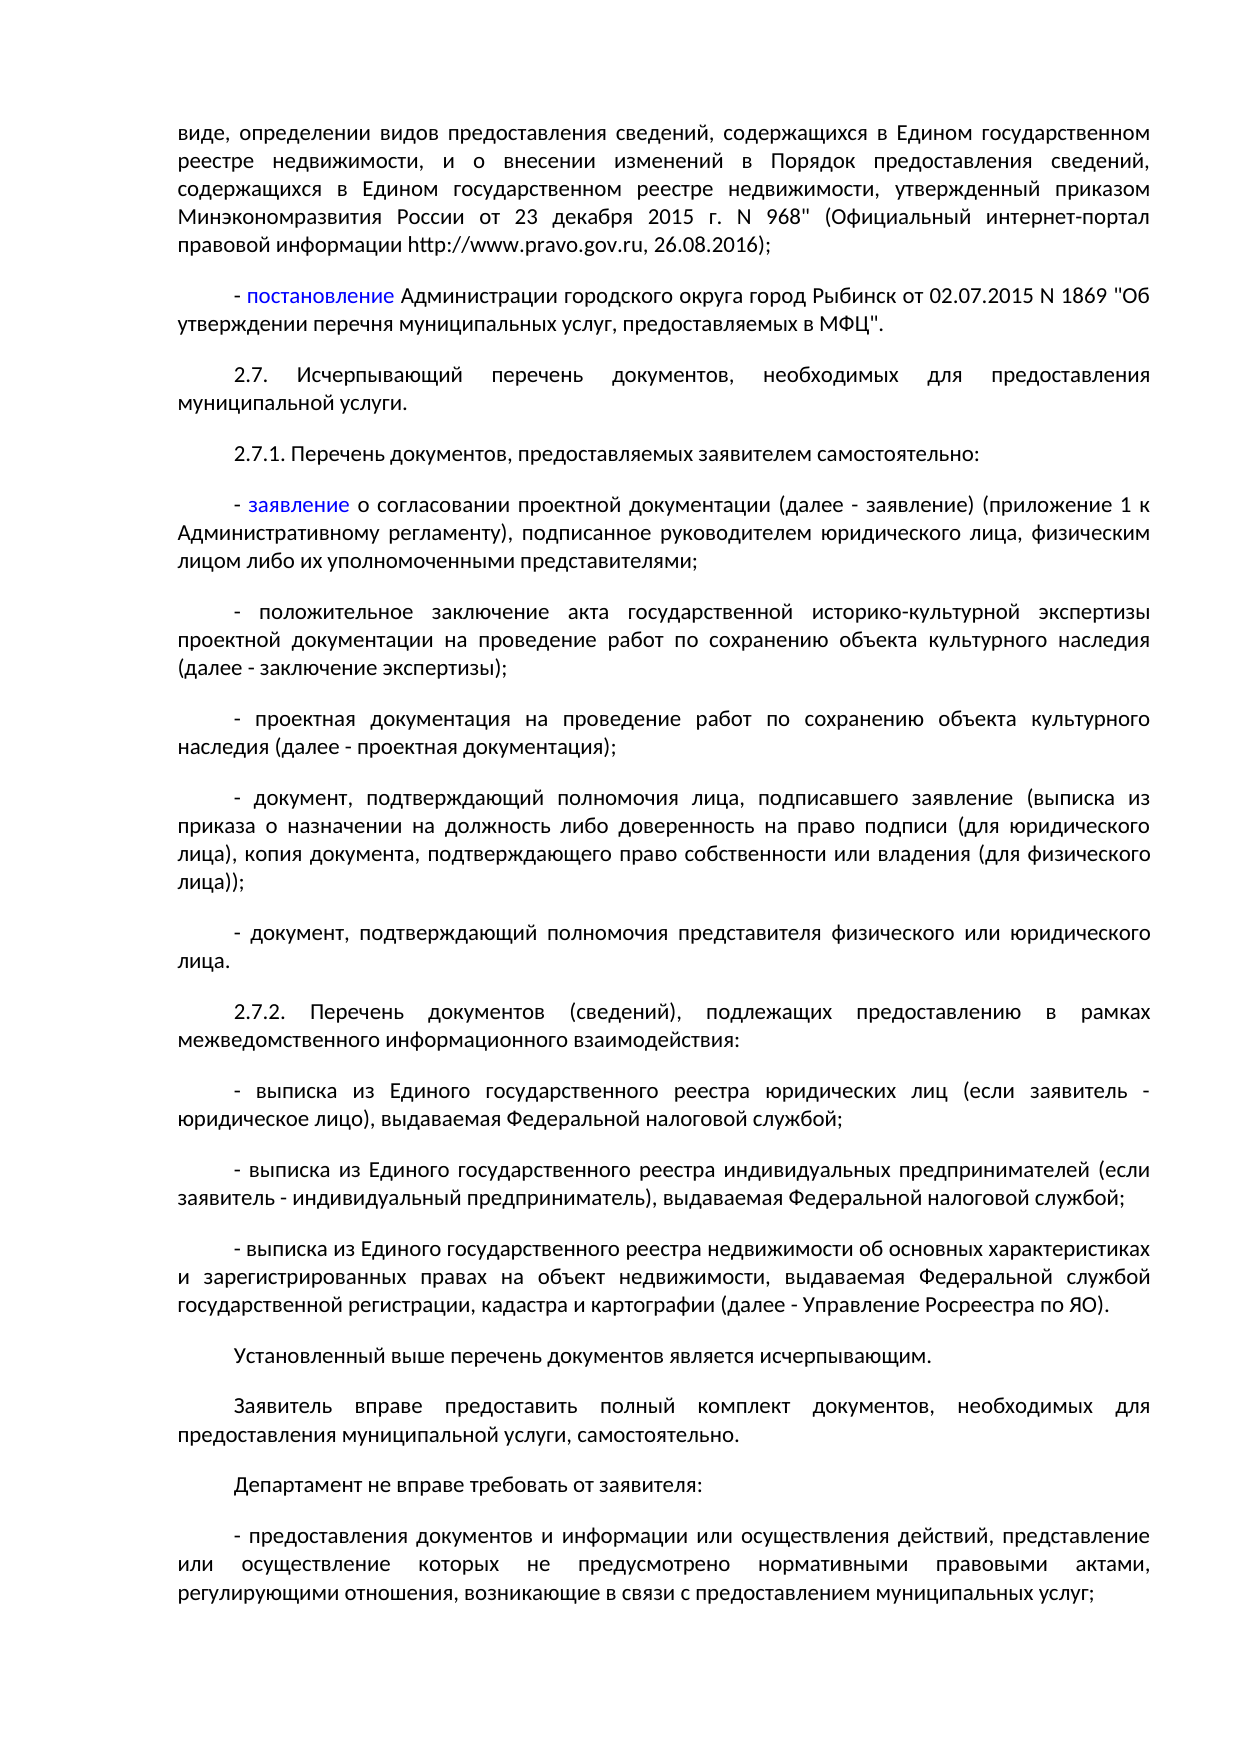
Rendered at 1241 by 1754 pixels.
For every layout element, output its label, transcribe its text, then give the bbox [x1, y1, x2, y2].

text - выписка из Единого государственного реестра недвижимости об основных характеристиках и зарегистрированных правах на объект недвижимости, выдаваемая Федеральной службой государственной регистрации, кадастра и картографии (далее - Управление Росреестра по ЯО). [177, 1234, 1152, 1318]
text - документ, подтверждающий полномочия представителя физического или юридического лица. [177, 918, 1152, 974]
text - постановление Администрации городского округа город Рыбинск от 02.07.2015 N 1869 "Об утверждении перечня муниципальных услуг, предоставляемых в МФЦ". [177, 281, 1152, 337]
text Установленный выше перечень документов является исчерпывающим. [177, 1341, 1152, 1369]
text 2.7.2. Перечень документов (сведений), подлежащих предоставлению в рамках межведомственного информационного взаимодействия: [177, 997, 1152, 1053]
text 2.7. Исчерпывающий перечень документов, необходимых для предоставления муниципальной услуги. [177, 360, 1152, 416]
text - проектная документация на проведение работ по сохранению объекта культурного наследия (далее - проектная документация); [177, 704, 1152, 760]
text Заявитель вправе предоставить полный комплект документов, необходимых для предоставления муниципальной услуги, самостоятельно. [177, 1392, 1152, 1448]
text - положительное заключение акта государственной историко-культурной экспертизы проектной документации на проведение работ по сохранению объекта культурного наследия (далее - заключение экспертизы); [177, 597, 1152, 681]
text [177, 118, 1152, 258]
text - документ, подтверждающий полномочия лица, подписавшего заявление (выписка из приказа о назначении на должность либо доверенность на право подписи (для юридического лица), копия документа, подтверждающего право собственности или владения (для физического лица)); [177, 783, 1152, 895]
text 2.7.1. Перечень документов, предоставляемых заявителем самостоятельно: [177, 439, 1152, 467]
text - предоставления документов и информации или осуществления действий, представление или осуществление которых не предусмотрено нормативными правовыми актами, регулирующими отношения, возникающие в связи с предоставлением муниципальных услуг; [177, 1522, 1152, 1606]
text Департамент не вправе требовать от заявителя: [177, 1471, 1152, 1499]
text - выписка из Единого государственного реестра юридических лиц (если заявитель - юридическое лицо), выдаваемая Федеральной налоговой службой; [177, 1076, 1152, 1132]
text - выписка из Единого государственного реестра индивидуальных предпринимателей (если заявитель - индивидуальный предприниматель), выдаваемая Федеральной налоговой службой; [177, 1155, 1152, 1211]
text - заявление о согласовании проектной документации (далее - заявление) (приложение 1 к Административному регламенту), подписанное руководителем юридического лица, физическим лицом либо их уполномоченными представителями; [177, 490, 1152, 574]
